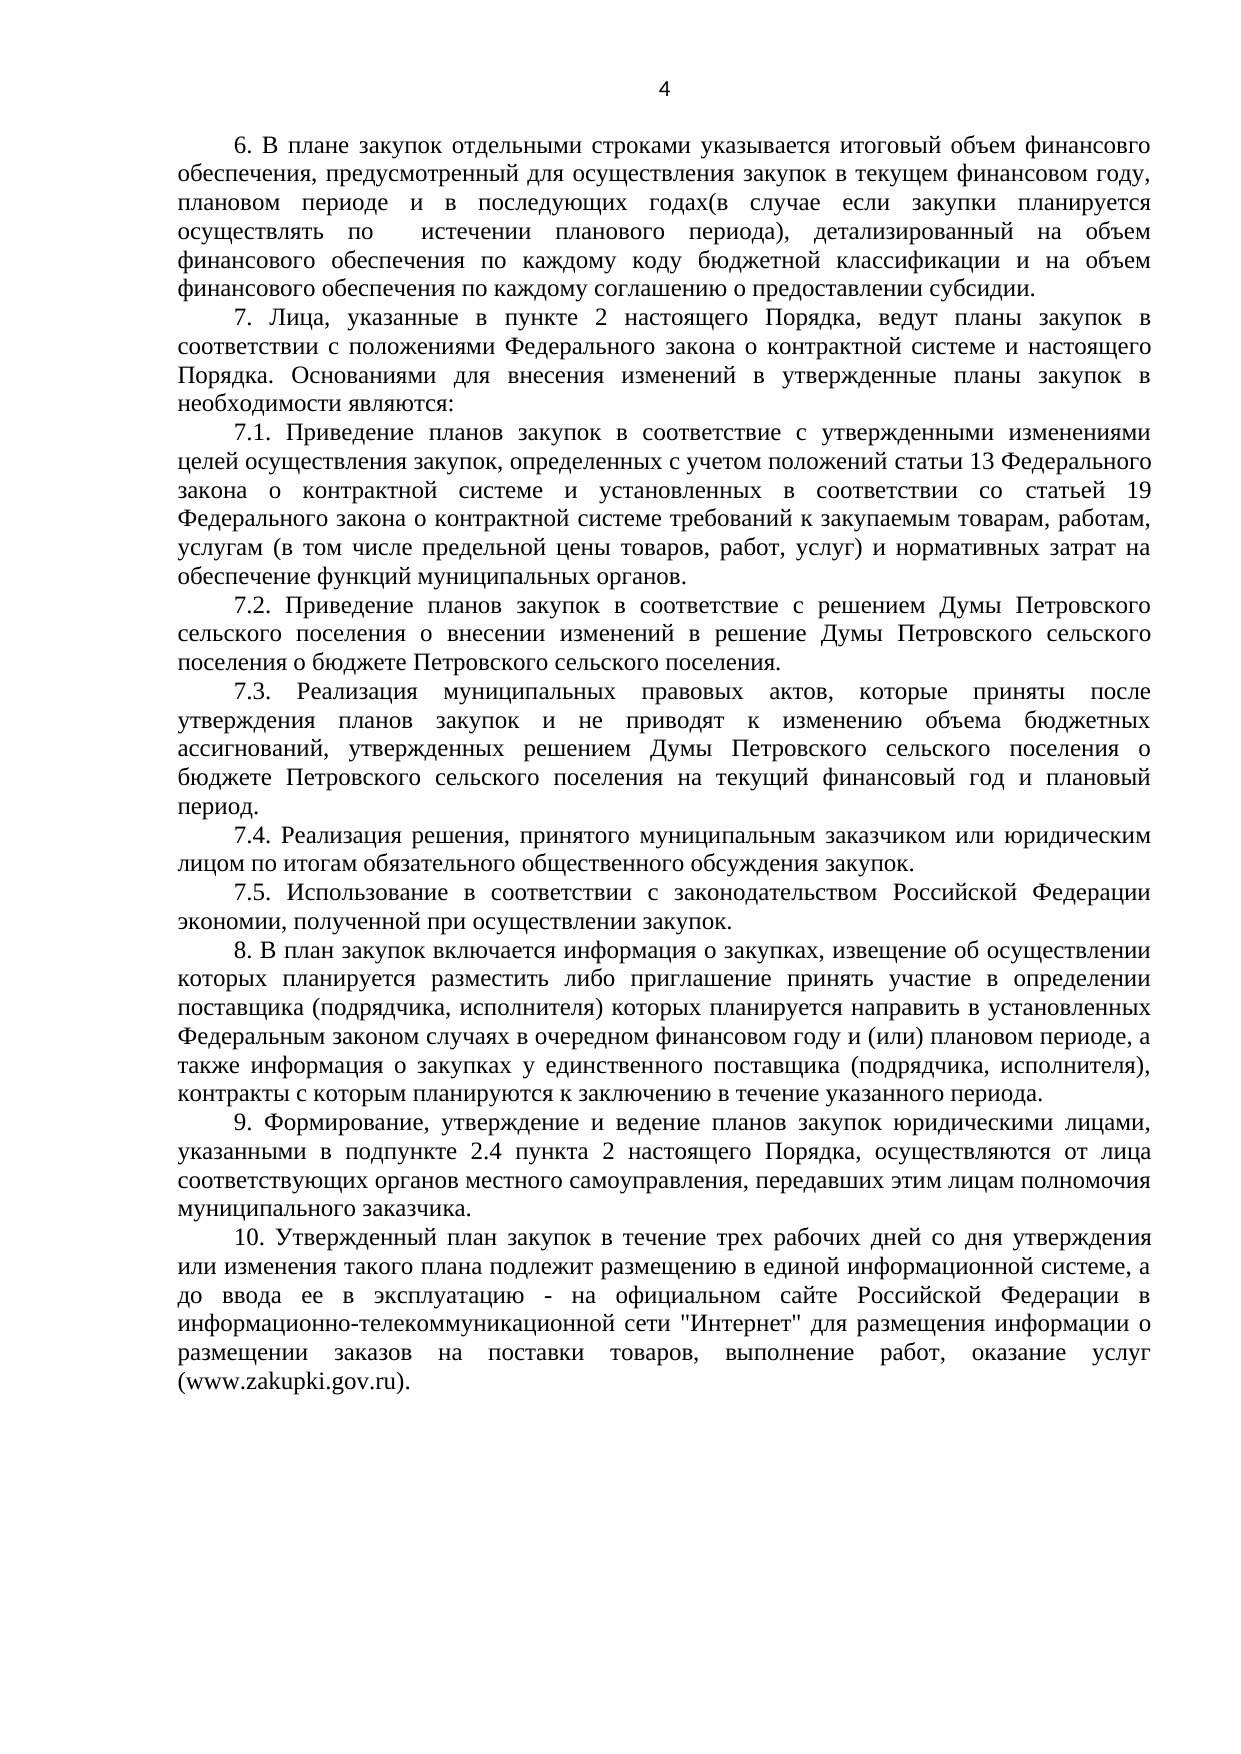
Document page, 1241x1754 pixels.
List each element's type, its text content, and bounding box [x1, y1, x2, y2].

text 7.2. Приведение планов закупок в соответствие с решением Думы Петровского сельского поселения о внесении изменений в решение Думы Петровского сельского поселения о бюджете Петровского сельского поселения. [177, 590, 1152, 676]
text 7. Лица, указанные в пункте 2 настоящего Порядка, ведут планы закупок в соответствии с положениями Федерального закона о контрактной системе и настоящего Порядка. Основаниями для внесения изменений в утвержденные планы закупок в необходимости являются: [177, 302, 1152, 417]
text 7.5. Использование в соответствии с законодательством Российской Федерации экономии, полученной при осуществлении закупок. [177, 877, 1152, 935]
text 9. Формирование, утверждение и ведение планов закупок юридическими лицами, указанными в подпункте 2.4 пункта 2 настоящего Порядка, осуществляются от лица соответствующих органов местного самоуправления, передавших этим лицам полномочия муниципального заказчика. [177, 1107, 1152, 1222]
text 10. Утвержденный план закупок в течение трех рабочих дней со дня утверждения или изменения такого плана подлежит размещению в единой информационной системе, а до ввода ее в эксплуатацию - на официальном сайте Российской Федерации в информационно-телекоммуникационной сети "Интернет" для размещения информации о размещении заказов на поставки товаров, выполнение работ, оказание услуг (www.zakupki.gov.ru). [177, 1222, 1152, 1395]
text 7.4. Реализация решения, принятого муниципальным заказчиком или юридическим лицом по итогам обязательного общественного обсуждения закупок. [177, 820, 1152, 877]
text 8. В план закупок включается информация о закупках, извещение об осуществлении которых планируется разместить либо приглашение принять участие в определении поставщика (подрядчика, исполнителя) которых планируется направить в установленных Федеральным законом случаях в очередном финансовом году и (или) плановом периоде, а также информация о закупках у единственного поставщика (подрядчика, исполнителя), контракты с которым планируются к заключению в течение указанного периода. [177, 935, 1152, 1107]
text 7.1. Приведение планов закупок в соответствие с утвержденными изменениями целей осуществления закупок, определенных с учетом положений статьи 13 Федерального закона о контрактной системе и установленных в соответствии со статьей 19 Федерального закона о контрактной системе требований к закупаемым товарам, работам, услугам (в том числе предельной цены товаров, работ, услуг) и нормативных затрат на обеспечение функций муниципальных органов. [177, 417, 1152, 590]
text 7.3. Реализация муниципальных правовых актов, которые приняты после утверждения планов закупок и не приводят к изменению объема бюджетных ассигнований, утвержденных решением Думы Петровского сельского поселения о бюджете Петровского сельского поселения на текущий финансовый год и плановый период. [177, 676, 1152, 820]
text 6. В плане закупок отдельными строками указывается итоговый объем финансовго обеспечения, предусмотренный для осуществления закупок в текущем финансовом году, плановом периоде и в последующих годах(в случае если закупки планируется осуществлять по истечении планового периода), детализированный на объем финансового обеспечения по каждому коду бюджетной классификации и на объем финансового обеспечения по каждому соглашению о предоставлении субсидии. [177, 130, 1152, 302]
